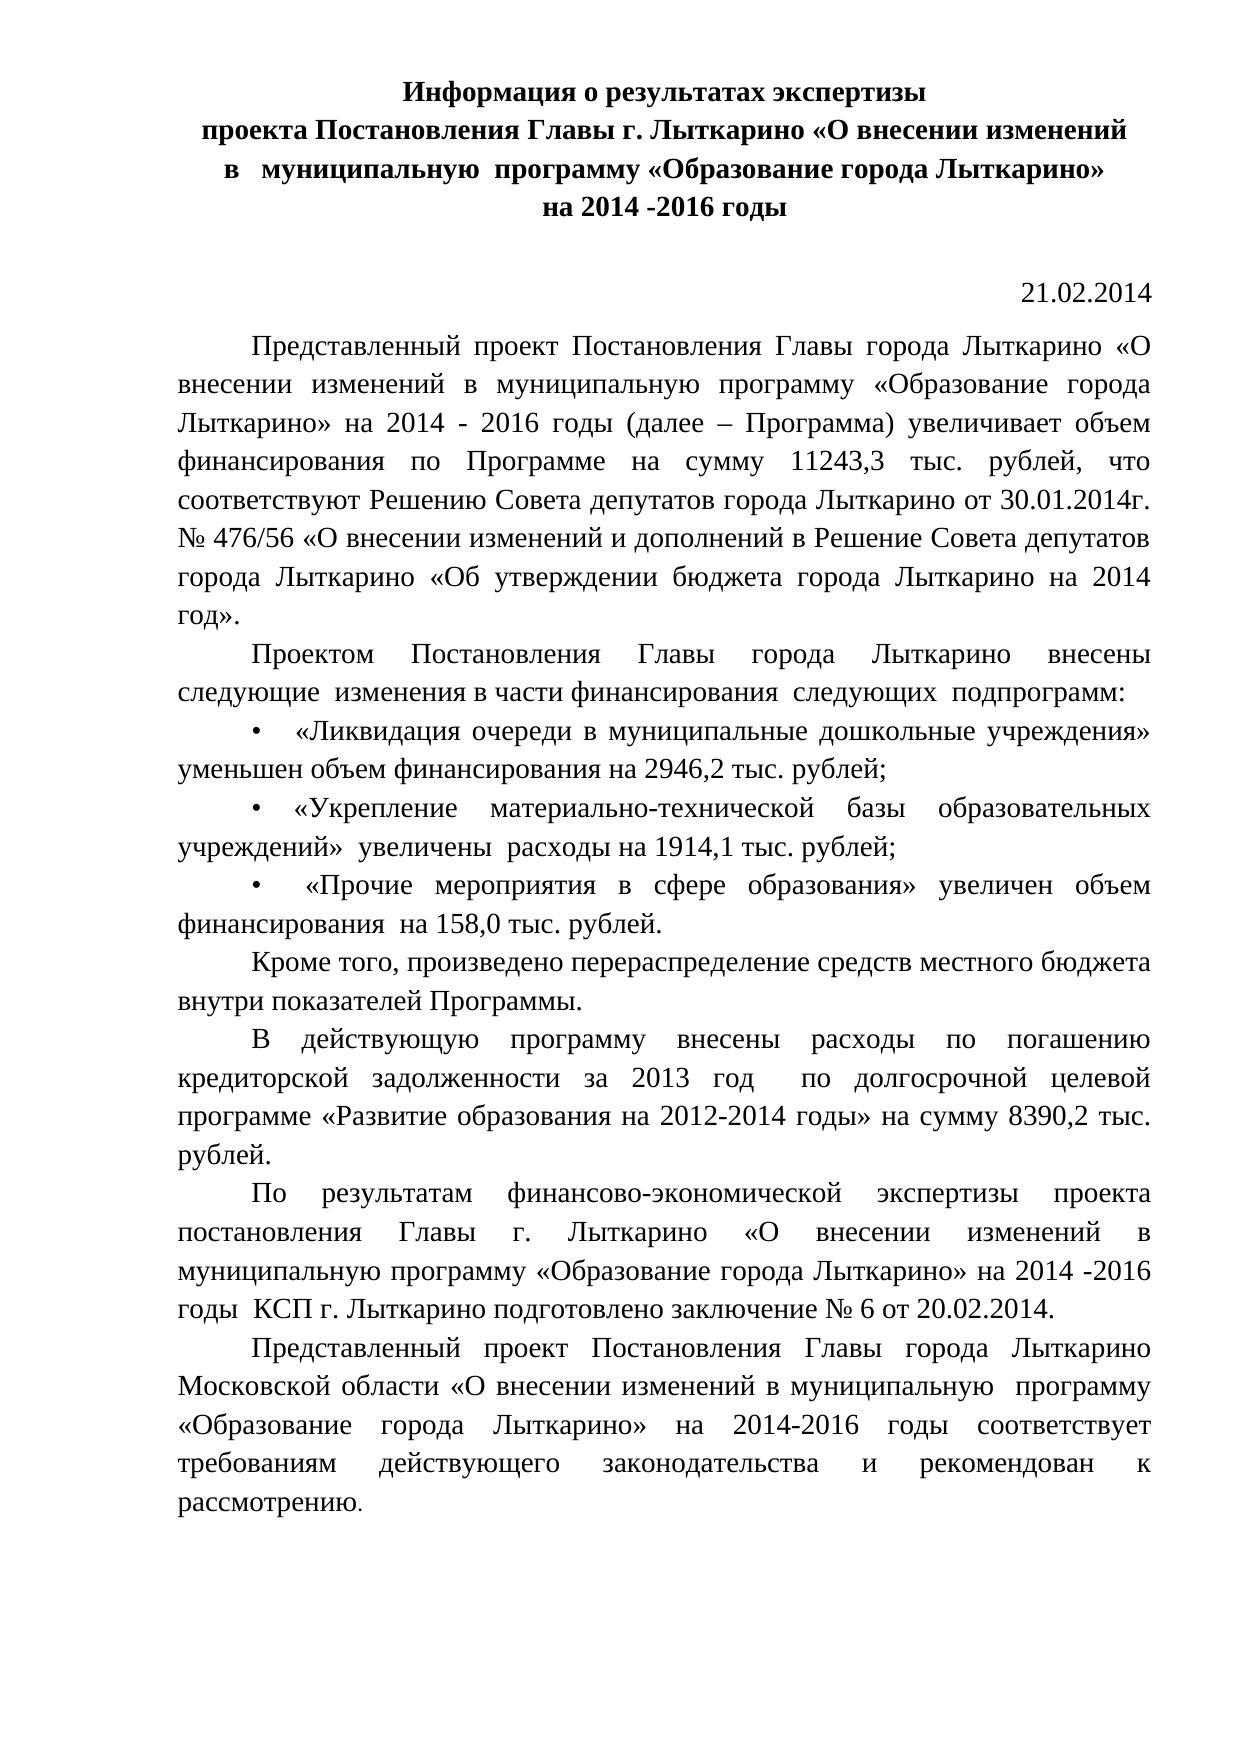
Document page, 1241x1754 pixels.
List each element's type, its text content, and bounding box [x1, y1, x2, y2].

text • «Ликвидация очереди в муниципальные дошкольные учреждения» уменьшен объем финансирования на 2946,2 тыс. рублей; [177, 713, 1152, 785]
text Проектом Постановления Главы города Лыткарино внесены следующие изменения в части финансирования следующих подпрограмм: [177, 636, 1152, 708]
text По результатам финансово-экономической экспертизы проекта постановления Главы г. Лыткарино «О внесении изменений в муниципальную программу «Образование города Лыткарино» на 2014 -2016 годы КСП г. Лыткарино подготовлено заключение № 6 от 20.02.2014. [177, 1176, 1152, 1325]
text В действующую программу внесены расходы по погашению кредиторской задолженности за 2013 год по долгосрочной целевой программе «Развитие образования на 2012-2014 годы» на сумму 8390,2 тыс. рублей. [177, 1021, 1152, 1171]
text Представленный проект Постановления Главы города Лыткарино «О внесении изменений в муниципальную программу «Образование города Лыткарино» на 2014 - 2016 годы (далее – Программа) увеличивает объем финансирования по Программе на сумму 11243,3 тыс. рублей, что соответствуют Решению Совета депутатов города Лыткарино от 30.01.2014г. № 476/56 «О внесении изменений и дополнений в Решение Совета депутатов города Лыткарино «Об утверждении бюджета города Лыткарино на 2014 год». [177, 328, 1152, 631]
text • «Прочие мероприятия в сфере образования» увеличен объем финансирования на 158,0 тыс. рублей. [177, 867, 1152, 939]
text проекта Постановления Главы г. Лыткарино «О внесении изменений [177, 112, 1152, 146]
text в муниципальную программу «Образование города Лыткарино» [177, 151, 1152, 184]
text • «Укрепление материально-технической базы образовательных учреждений» увеличены расходы на 1914,1 тыс. рублей; [177, 790, 1152, 862]
text Кроме того, произведено перераспределение средств местного бюджета внутри показателей Программы. [177, 944, 1152, 1016]
text 21.02.2014 [177, 275, 1152, 308]
text Информация о результатах экспертизы [177, 74, 1152, 107]
text Представленный проект Постановления Главы города Лыткарино Московской области «О внесении изменений в муниципальную программу «Образование города Лыткарино» на 2014-2016 годы соответствует требованиям действующего законодательства и рекомендован к рассмотрению. [177, 1330, 1152, 1517]
text на 2014 -2016 годы [177, 189, 1152, 223]
